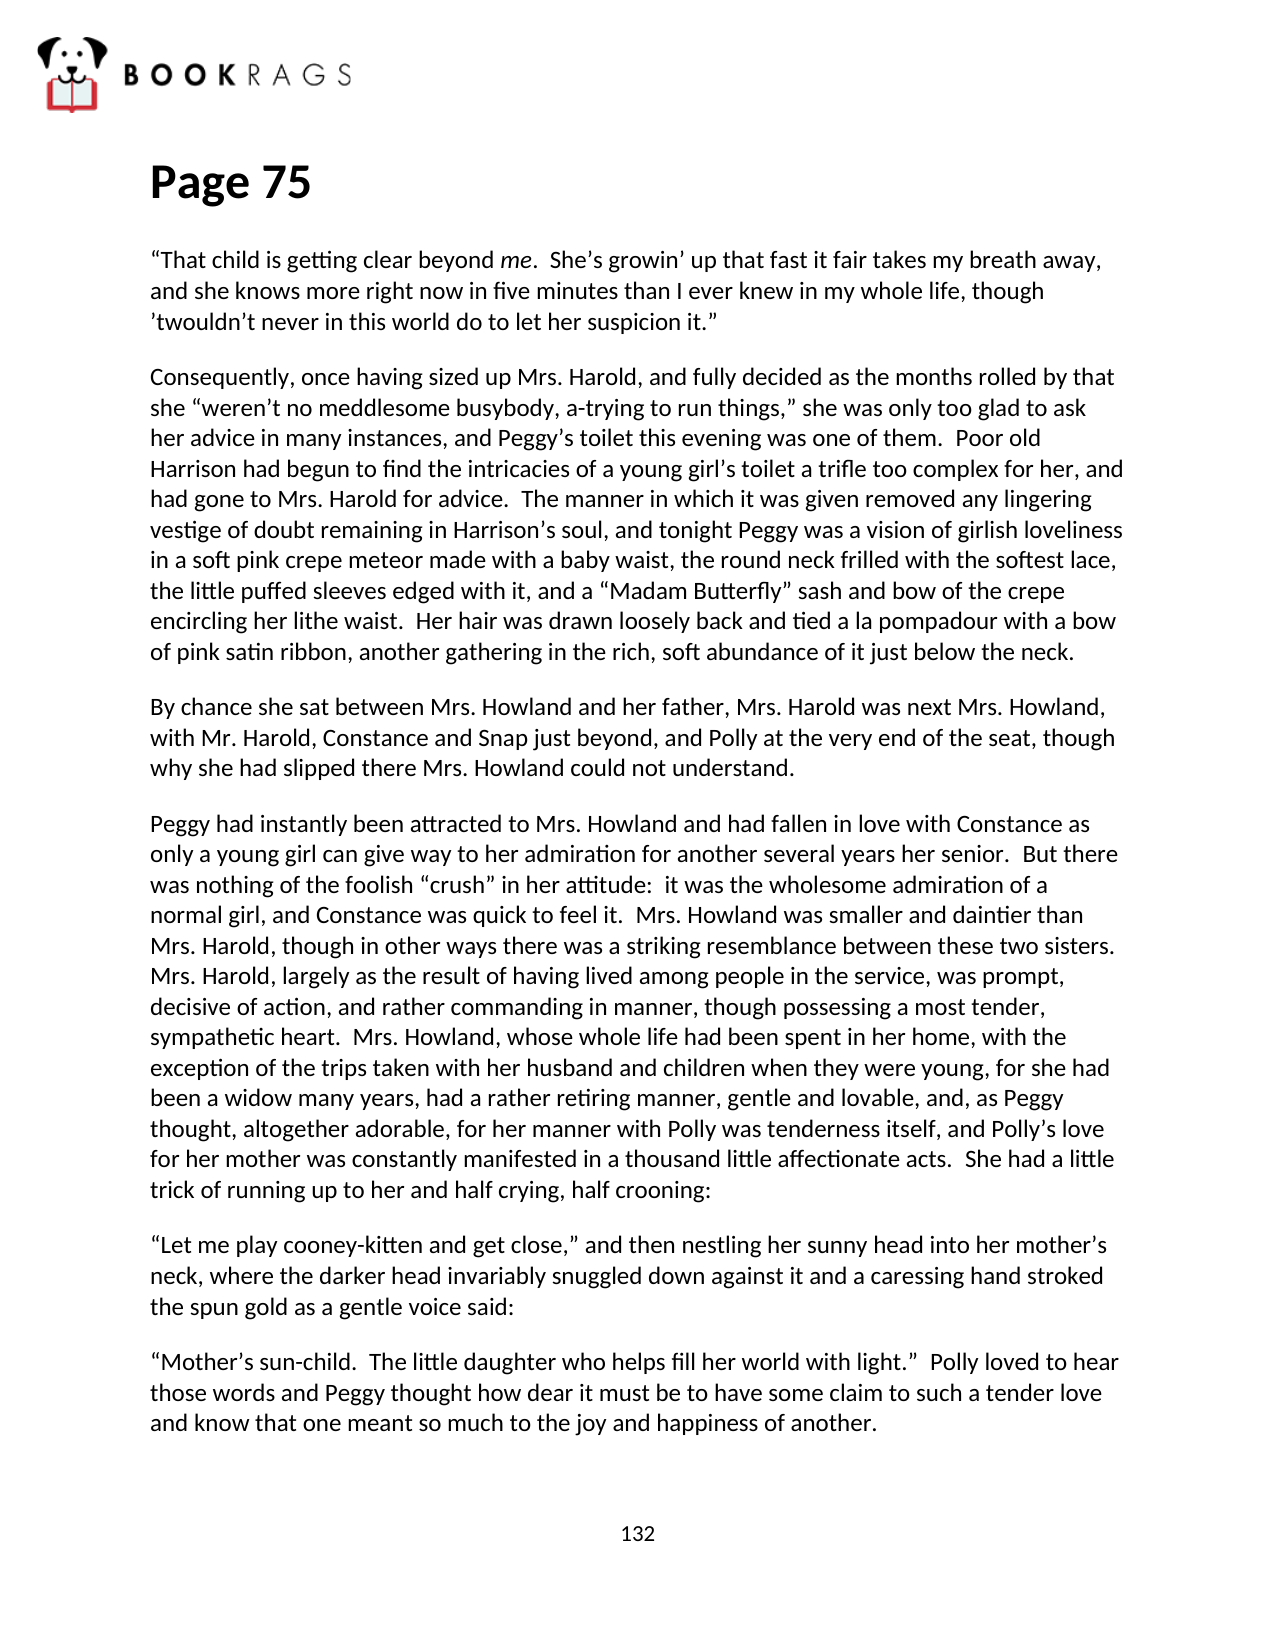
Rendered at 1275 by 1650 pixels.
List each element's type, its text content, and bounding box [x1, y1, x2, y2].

text “Let me play cooney-kitten and get close,” and then nestling her sunny head into her mother’s neck, where the darker head invariably snuggled down against it and a caressing hand stroked the spun gold as a gentle voice said: [150, 1230, 1125, 1321]
text “Mother’s sun-child. The little daughter who helps fill her world with light.” Polly loved to hear those words and Peggy thought how dear it must be to have some claim to such a tender love and know that one meant so much to the joy and happiness of another. [150, 1346, 1125, 1438]
text Page 75 [150, 150, 1125, 211]
text “That child is getting clear beyond me. She’s growin’ up that fast it fair takes my breath away, and she knows more right now in five minutes than I ever knew in my whole life, though ’twouldn’t never in this world do to let her suspicion it.” [150, 244, 1125, 336]
picture [37, 37, 351, 113]
text Consequently, once having sized up Mrs. Harold, and fully decided as the months rolled by that she “weren’t no meddlesome busybody, a-trying to run things,” she was only too glad to ask her advice in many instances, and Peggy’s toilet this evening was one of them. Poor old Harrison had begun to find the intricacies of a young girl’s toilet a trifle too complex for her, and had gone to Mrs. Harold for advice. The manner in which it was given removed any lingering vestige of doubt remaining in Harrison’s soul, and tonight Peggy was a vision of girlish loveliness in a soft pink crepe meteor made with a baby waist, the round neck frilled with the softest lace, the little puffed sleeves edged with it, and a “Madam Butterfly” sash and bow of the crepe encircling her lithe waist. Her hair was drawn loosely back and tied a la pompadour with a bow of pink satin ribbon, another gathering in the rich, soft abundance of it just below the neck. [150, 361, 1125, 666]
text By chance she sat between Mrs. Howland and her father, Mrs. Harold was next Mrs. Howland, with Mr. Harold, Constance and Snap just beyond, and Polly at the very end of the seat, though why she had slipped there Mrs. Howland could not understand. [150, 691, 1125, 783]
text Peggy had instantly been attracted to Mrs. Howland and had fallen in love with Constance as only a young girl can give way to her admiration for another several years her senior. But there was nothing of the foolish “crush” in her attitude: it was the wholesome admiration of a normal girl, and Constance was quick to feel it. Mrs. Howland was smaller and daintier than Mrs. Harold, though in other ways there was a striking resemblance between these two sisters. Mrs. Harold, largely as the result of having lived among people in the service, was prompt, decisive of action, and rather commanding in manner, though possessing a most tender, sympathetic heart. Mrs. Howland, whose whole life had been spent in her home, with the exception of the trips taken with her husband and children when they were young, for she had been a widow many years, had a rather retiring manner, gentle and lovable, and, as Peggy thought, altogether adorable, for her manner with Polly was tenderness itself, and Polly’s love for her mother was constantly manifested in a thousand little affectionate acts. She had a little trick of running up to her and half crying, half crooning: [150, 808, 1125, 1205]
